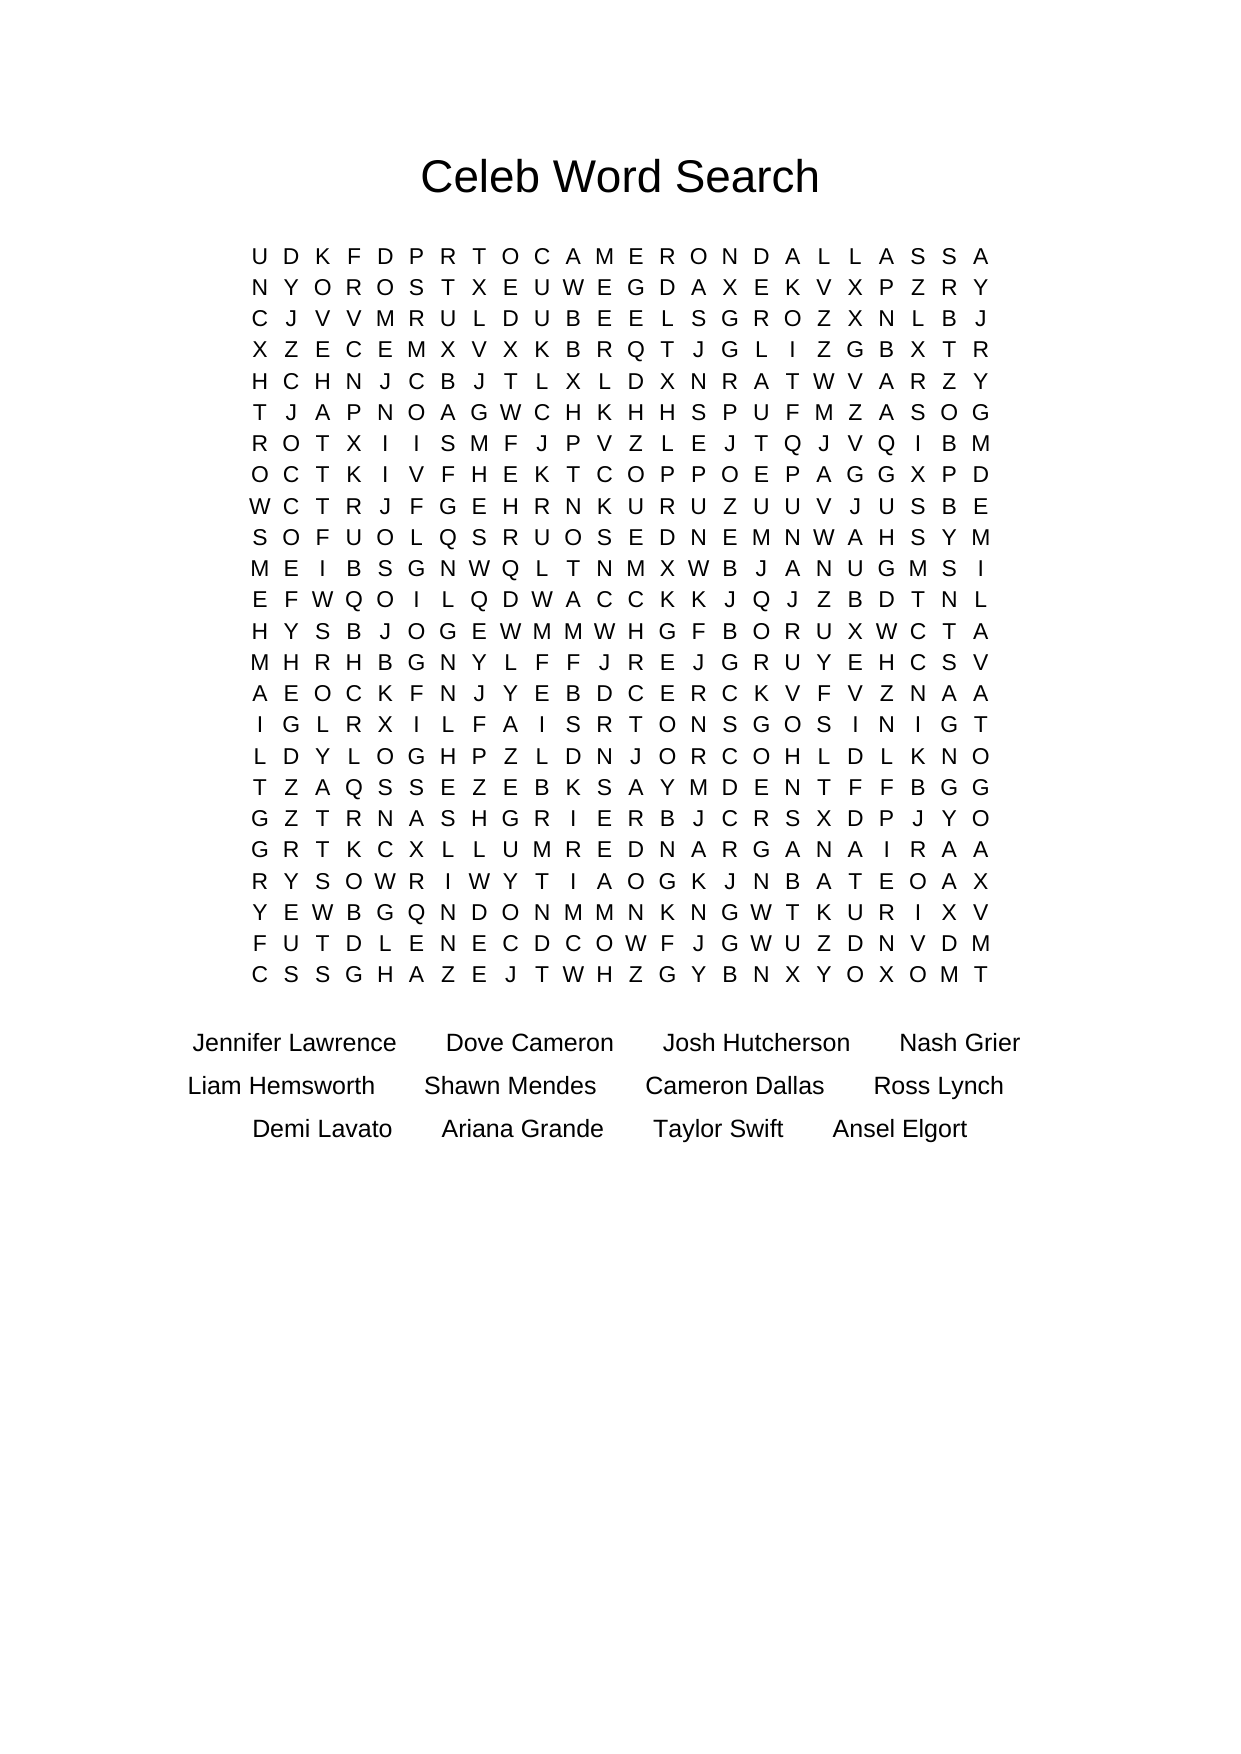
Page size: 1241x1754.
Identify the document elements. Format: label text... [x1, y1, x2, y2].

table_cell D [495, 584, 526, 615]
table_cell V [808, 271, 839, 303]
table_cell A [401, 959, 432, 990]
table_cell L [307, 709, 338, 740]
table_cell Z [495, 740, 526, 771]
table_cell O [401, 615, 432, 646]
table_cell U [620, 490, 651, 521]
table_cell C [275, 490, 307, 521]
table_cell G [432, 490, 463, 521]
table_cell U [275, 928, 307, 959]
table_cell I [871, 834, 902, 865]
table_cell Z [871, 678, 902, 709]
table_cell X [714, 271, 745, 303]
table_cell G [714, 303, 745, 334]
table_cell N [745, 865, 777, 896]
table_header S [934, 240, 965, 271]
table_cell C [620, 678, 651, 709]
table_header A [871, 240, 902, 271]
table_cell X [840, 615, 871, 646]
table_cell Q [495, 553, 526, 584]
table_cell H [620, 396, 651, 428]
table_cell A [244, 678, 275, 709]
table_cell V [589, 428, 620, 459]
table_cell M [902, 553, 933, 584]
table_cell Y [244, 896, 275, 928]
table_cell N [432, 928, 463, 959]
table_header R [432, 240, 463, 271]
table_cell O [495, 896, 526, 928]
table_cell O [934, 396, 965, 428]
table_cell O [902, 865, 933, 896]
table_cell S [683, 396, 714, 428]
table_cell J [683, 803, 714, 834]
table_cell X [651, 365, 683, 396]
table_cell R [714, 834, 745, 865]
table_cell T [526, 959, 557, 990]
table_cell J [495, 959, 526, 990]
table_cell N [934, 584, 965, 615]
table_cell Z [620, 959, 651, 990]
table_cell E [620, 303, 651, 334]
table_cell A [683, 834, 714, 865]
table_cell G [965, 771, 996, 803]
table_cell X [338, 428, 369, 459]
table_cell C [714, 803, 745, 834]
table_cell N [589, 740, 620, 771]
table_cell R [275, 834, 307, 865]
table_cell E [589, 834, 620, 865]
table_cell S [714, 709, 745, 740]
table_cell F [307, 521, 338, 553]
table_cell D [589, 678, 620, 709]
table_cell T [558, 459, 589, 490]
table_cell M [526, 615, 557, 646]
table_cell O [338, 865, 369, 896]
table_cell E [495, 459, 526, 490]
table_cell V [338, 303, 369, 334]
table_cell B [934, 490, 965, 521]
table_cell K [683, 584, 714, 615]
table_cell F [840, 771, 871, 803]
table_cell R [401, 303, 432, 334]
table_cell L [369, 928, 401, 959]
table_cell X [369, 709, 401, 740]
table_cell A [745, 365, 777, 396]
table_cell S [275, 959, 307, 990]
table_cell W [558, 271, 589, 303]
table_cell G [934, 709, 965, 740]
table_cell M [558, 615, 589, 646]
table_cell T [777, 365, 808, 396]
table_cell S [307, 615, 338, 646]
table_cell A [840, 834, 871, 865]
table_cell N [683, 896, 714, 928]
table_cell T [651, 334, 683, 365]
table_cell Q [338, 771, 369, 803]
table_cell O [902, 959, 933, 990]
table_cell G [244, 834, 275, 865]
table_cell W [464, 865, 495, 896]
table_cell B [871, 334, 902, 365]
table_cell H [777, 740, 808, 771]
table_cell U [745, 396, 777, 428]
table_cell C [275, 365, 307, 396]
table_cell J [745, 553, 777, 584]
table_cell I [902, 709, 933, 740]
table_cell P [683, 459, 714, 490]
table_cell C [714, 678, 745, 709]
table_cell R [401, 865, 432, 896]
table_cell T [307, 428, 338, 459]
table_cell K [589, 396, 620, 428]
table_cell X [464, 271, 495, 303]
table_cell D [338, 928, 369, 959]
table_cell L [464, 303, 495, 334]
table_cell A [777, 553, 808, 584]
table_cell E [275, 553, 307, 584]
table_cell A [808, 865, 839, 896]
table_cell D [934, 928, 965, 959]
table_cell G [401, 740, 432, 771]
table_cell R [965, 334, 996, 365]
table_cell Z [714, 490, 745, 521]
table_cell R [526, 803, 557, 834]
table_cell N [432, 896, 463, 928]
table_cell A [620, 771, 651, 803]
table_cell K [651, 896, 683, 928]
table_cell H [432, 740, 463, 771]
table_cell R [338, 490, 369, 521]
table_cell Q [871, 428, 902, 459]
table_cell D [620, 834, 651, 865]
table_cell G [840, 334, 871, 365]
table_cell G [401, 646, 432, 678]
table_cell C [338, 678, 369, 709]
table_cell S [902, 521, 933, 553]
table_header M [589, 240, 620, 271]
table_cell B [432, 365, 463, 396]
table_cell E [464, 490, 495, 521]
table_cell C [902, 615, 933, 646]
table_header F [338, 240, 369, 271]
table_cell V [965, 896, 996, 928]
table_cell W [808, 365, 839, 396]
table_cell V [902, 928, 933, 959]
table_cell B [558, 303, 589, 334]
table_cell R [745, 803, 777, 834]
table_cell O [840, 959, 871, 990]
table_cell Y [965, 271, 996, 303]
table_header L [808, 240, 839, 271]
table_cell M [369, 303, 401, 334]
table_cell V [840, 365, 871, 396]
table_cell Y [651, 771, 683, 803]
table_cell T [840, 865, 871, 896]
table_cell C [244, 303, 275, 334]
table_cell M [965, 428, 996, 459]
table_cell E [275, 896, 307, 928]
table_header A [558, 240, 589, 271]
table_cell M [745, 521, 777, 553]
table_cell K [369, 678, 401, 709]
table_cell W [683, 553, 714, 584]
table_cell G [840, 459, 871, 490]
table_cell S [432, 803, 463, 834]
table_cell R [244, 428, 275, 459]
table_cell N [871, 303, 902, 334]
table_cell R [934, 271, 965, 303]
table_cell V [401, 459, 432, 490]
table_cell E [965, 490, 996, 521]
table_cell S [934, 646, 965, 678]
table_cell K [902, 740, 933, 771]
table_cell O [589, 928, 620, 959]
table_cell D [526, 928, 557, 959]
table_cell W [495, 615, 526, 646]
table_cell B [369, 646, 401, 678]
table_cell K [338, 459, 369, 490]
table_cell W [589, 615, 620, 646]
table_header D [275, 240, 307, 271]
table_cell K [526, 334, 557, 365]
table_cell O [369, 271, 401, 303]
table_cell U [840, 553, 871, 584]
table_cell N [745, 959, 777, 990]
table_cell A [840, 521, 871, 553]
table_cell J [275, 303, 307, 334]
table_cell Y [808, 646, 839, 678]
table_cell G [338, 959, 369, 990]
table_cell J [714, 865, 745, 896]
table_cell X [777, 959, 808, 990]
table_cell V [777, 678, 808, 709]
table_cell P [934, 459, 965, 490]
table_cell Z [275, 771, 307, 803]
table_cell L [432, 584, 463, 615]
table_cell C [558, 928, 589, 959]
table_cell N [777, 521, 808, 553]
table_cell I [902, 896, 933, 928]
table_cell I [558, 803, 589, 834]
table_cell W [307, 584, 338, 615]
table_cell R [871, 896, 902, 928]
table_cell F [683, 615, 714, 646]
table_cell L [651, 303, 683, 334]
table_cell I [369, 459, 401, 490]
table_cell T [307, 834, 338, 865]
table_cell F [526, 646, 557, 678]
table_cell A [589, 865, 620, 896]
table_cell L [589, 365, 620, 396]
table_cell V [307, 303, 338, 334]
table_cell A [934, 834, 965, 865]
table_cell R [589, 709, 620, 740]
table_cell M [589, 896, 620, 928]
table_cell L [432, 709, 463, 740]
table_cell Q [745, 584, 777, 615]
table_cell W [745, 928, 777, 959]
table_cell K [589, 490, 620, 521]
table_cell A [871, 365, 902, 396]
table_cell T [620, 709, 651, 740]
table_cell D [651, 521, 683, 553]
table_cell F [777, 396, 808, 428]
table_cell G [745, 834, 777, 865]
table_cell O [369, 740, 401, 771]
table_cell N [871, 928, 902, 959]
table_cell A [965, 678, 996, 709]
table_cell L [871, 740, 902, 771]
table_cell U [871, 490, 902, 521]
table_cell G [432, 615, 463, 646]
table_cell O [965, 740, 996, 771]
table_cell U [526, 303, 557, 334]
table_cell M [965, 521, 996, 553]
table_cell X [495, 334, 526, 365]
table_cell E [745, 459, 777, 490]
table_cell R [777, 615, 808, 646]
table_cell V [840, 678, 871, 709]
table_cell J [808, 428, 839, 459]
table_cell R [902, 834, 933, 865]
table_cell X [902, 334, 933, 365]
table_cell Y [275, 865, 307, 896]
table_cell Y [808, 959, 839, 990]
table_cell N [338, 365, 369, 396]
table_cell U [526, 271, 557, 303]
table_cell P [464, 740, 495, 771]
table_cell M [558, 896, 589, 928]
table_cell Z [275, 334, 307, 365]
table_cell U [745, 490, 777, 521]
table_cell Y [275, 615, 307, 646]
table_cell I [558, 865, 589, 896]
table_cell J [965, 303, 996, 334]
table_cell P [651, 459, 683, 490]
table_cell S [369, 553, 401, 584]
table_cell O [307, 678, 338, 709]
table_cell H [871, 521, 902, 553]
table_cell H [495, 490, 526, 521]
table_cell E [464, 959, 495, 990]
table_cell N [526, 896, 557, 928]
table_cell I [432, 865, 463, 896]
table_cell F [401, 490, 432, 521]
table_cell D [651, 271, 683, 303]
table_cell Z [808, 303, 839, 334]
table_cell H [369, 959, 401, 990]
table_cell S [558, 709, 589, 740]
table_cell T [307, 928, 338, 959]
table_cell E [589, 803, 620, 834]
table_header O [495, 240, 526, 271]
table_cell F [871, 771, 902, 803]
table_header S [902, 240, 933, 271]
table_cell Y [464, 646, 495, 678]
table_cell B [558, 334, 589, 365]
table_header O [683, 240, 714, 271]
table_cell R [902, 365, 933, 396]
table_cell G [369, 896, 401, 928]
table_cell J [683, 646, 714, 678]
table_cell F [401, 678, 432, 709]
table_cell X [244, 334, 275, 365]
table_cell U [808, 615, 839, 646]
table_cell R [745, 303, 777, 334]
table_cell B [934, 428, 965, 459]
table_cell M [401, 334, 432, 365]
table_cell Y [495, 865, 526, 896]
table_cell S [401, 271, 432, 303]
table_cell B [714, 615, 745, 646]
table_cell S [464, 521, 495, 553]
table_cell Q [338, 584, 369, 615]
table_cell W [526, 584, 557, 615]
table_cell G [464, 396, 495, 428]
table_cell F [275, 584, 307, 615]
table_cell D [558, 740, 589, 771]
table_header T [464, 240, 495, 271]
table_cell A [934, 865, 965, 896]
table_cell G [651, 865, 683, 896]
table_cell N [432, 553, 463, 584]
table_cell W [808, 521, 839, 553]
table_cell E [589, 303, 620, 334]
table_cell Y [275, 271, 307, 303]
table_header C [526, 240, 557, 271]
table_cell P [871, 803, 902, 834]
table_cell N [683, 521, 714, 553]
table_cell T [432, 271, 463, 303]
table_cell O [745, 740, 777, 771]
table_cell R [307, 646, 338, 678]
table_cell Y [307, 740, 338, 771]
table_cell Q [401, 896, 432, 928]
table_cell S [432, 428, 463, 459]
table_cell R [745, 646, 777, 678]
table_cell S [777, 803, 808, 834]
table_cell C [714, 740, 745, 771]
table_cell Q [432, 521, 463, 553]
table_cell K [338, 834, 369, 865]
table_cell J [777, 584, 808, 615]
table_cell R [683, 740, 714, 771]
table_cell C [369, 834, 401, 865]
table_cell H [558, 396, 589, 428]
table_cell N [683, 709, 714, 740]
table_cell E [714, 521, 745, 553]
table_cell J [275, 396, 307, 428]
table_cell S [369, 771, 401, 803]
table_cell A [307, 771, 338, 803]
table_cell S [589, 771, 620, 803]
table_cell F [464, 709, 495, 740]
table_cell T [965, 959, 996, 990]
table_cell A [432, 396, 463, 428]
table_cell Z [840, 396, 871, 428]
table_cell S [589, 521, 620, 553]
table_cell J [369, 365, 401, 396]
table_cell I [401, 584, 432, 615]
table_cell E [244, 584, 275, 615]
table_cell T [307, 459, 338, 490]
table_cell Q [620, 334, 651, 365]
table_cell I [244, 709, 275, 740]
table_cell W [307, 896, 338, 928]
table_cell W [244, 490, 275, 521]
table_cell B [338, 553, 369, 584]
table_cell X [401, 834, 432, 865]
table_cell B [902, 771, 933, 803]
table_cell J [464, 365, 495, 396]
table_cell O [369, 584, 401, 615]
table_cell S [902, 396, 933, 428]
table_cell E [275, 678, 307, 709]
table_cell J [683, 334, 714, 365]
table_cell B [934, 303, 965, 334]
table_cell Q [464, 584, 495, 615]
table_cell N [369, 396, 401, 428]
table_cell Z [620, 428, 651, 459]
table_cell H [464, 803, 495, 834]
table_cell X [651, 553, 683, 584]
table_cell L [464, 834, 495, 865]
table_cell X [902, 459, 933, 490]
table_cell H [589, 959, 620, 990]
table_cell I [401, 428, 432, 459]
table_cell Y [495, 678, 526, 709]
table_cell G [965, 396, 996, 428]
table_cell G [871, 553, 902, 584]
table_cell E [745, 771, 777, 803]
table_cell K [526, 459, 557, 490]
table_cell W [745, 896, 777, 928]
table_cell D [840, 740, 871, 771]
table_cell B [558, 678, 589, 709]
table_cell O [558, 521, 589, 553]
table_cell Q [777, 428, 808, 459]
table_cell X [432, 334, 463, 365]
table_cell A [871, 396, 902, 428]
table_cell E [464, 615, 495, 646]
table_cell L [526, 365, 557, 396]
table_cell R [338, 803, 369, 834]
table_cell B [526, 771, 557, 803]
table_cell U [777, 646, 808, 678]
table_cell G [934, 771, 965, 803]
table_cell G [745, 709, 777, 740]
table_cell Z [808, 584, 839, 615]
table_header A [965, 240, 996, 271]
table_cell O [620, 459, 651, 490]
table_cell U [495, 834, 526, 865]
table_cell N [934, 740, 965, 771]
table_cell V [808, 490, 839, 521]
table_cell U [338, 521, 369, 553]
table_cell Y [934, 521, 965, 553]
table_cell D [840, 928, 871, 959]
table_cell U [683, 490, 714, 521]
table_cell G [244, 803, 275, 834]
table_cell J [589, 646, 620, 678]
table_cell C [589, 584, 620, 615]
table_cell T [965, 709, 996, 740]
table_cell E [651, 646, 683, 678]
table_cell N [432, 646, 463, 678]
table_cell W [495, 396, 526, 428]
table_cell R [651, 490, 683, 521]
table_cell L [495, 646, 526, 678]
table_cell B [338, 896, 369, 928]
table_cell Y [934, 803, 965, 834]
table_header P [401, 240, 432, 271]
table_cell O [275, 428, 307, 459]
table_cell H [244, 365, 275, 396]
table_cell K [651, 584, 683, 615]
table_cell O [369, 521, 401, 553]
table_cell S [934, 553, 965, 584]
table_cell N [589, 553, 620, 584]
table_cell E [401, 928, 432, 959]
table_cell T [244, 396, 275, 428]
table_cell Z [934, 365, 965, 396]
table_cell W [558, 959, 589, 990]
table_cell R [338, 709, 369, 740]
table_cell A [495, 709, 526, 740]
table_cell M [244, 646, 275, 678]
table_cell N [651, 834, 683, 865]
table_cell F [244, 928, 275, 959]
table_header D [745, 240, 777, 271]
table_cell L [432, 834, 463, 865]
table_cell U [840, 896, 871, 928]
table_cell D [840, 803, 871, 834]
table_cell Y [683, 959, 714, 990]
table_cell J [714, 428, 745, 459]
table_cell T [934, 615, 965, 646]
table_cell E [589, 271, 620, 303]
table_cell F [558, 646, 589, 678]
table_cell L [244, 740, 275, 771]
table_cell E [745, 271, 777, 303]
table_cell M [620, 553, 651, 584]
table_cell P [558, 428, 589, 459]
table_cell H [464, 459, 495, 490]
title Celeb Word Search [150, 150, 1090, 203]
table_cell Z [432, 959, 463, 990]
table_cell L [745, 334, 777, 365]
table_cell A [558, 584, 589, 615]
table_cell D [871, 584, 902, 615]
table_cell E [871, 865, 902, 896]
table_cell E [683, 428, 714, 459]
table_cell M [965, 928, 996, 959]
table_cell T [808, 771, 839, 803]
table_cell S [401, 771, 432, 803]
table_cell D [495, 303, 526, 334]
table_cell H [338, 646, 369, 678]
table_cell O [275, 521, 307, 553]
table_cell O [620, 865, 651, 896]
table_cell E [464, 928, 495, 959]
table_cell I [526, 709, 557, 740]
table_cell C [401, 365, 432, 396]
table_header N [714, 240, 745, 271]
table_cell N [558, 490, 589, 521]
table_cell R [244, 865, 275, 896]
table_cell V [464, 334, 495, 365]
table_cell O [651, 740, 683, 771]
table_cell E [840, 646, 871, 678]
table_cell M [808, 396, 839, 428]
table_cell H [620, 615, 651, 646]
table_cell T [934, 334, 965, 365]
table_header K [307, 240, 338, 271]
table_cell V [965, 646, 996, 678]
table_cell L [526, 740, 557, 771]
table_cell A [777, 834, 808, 865]
table_cell D [620, 365, 651, 396]
table_cell I [965, 553, 996, 584]
table_cell R [683, 678, 714, 709]
table_cell A [934, 678, 965, 709]
table_cell X [840, 303, 871, 334]
table_cell H [244, 615, 275, 646]
table_cell J [902, 803, 933, 834]
table_cell B [714, 959, 745, 990]
table_cell E [432, 771, 463, 803]
table_cell V [840, 428, 871, 459]
table_cell B [840, 584, 871, 615]
table_cell G [714, 646, 745, 678]
table_cell P [338, 396, 369, 428]
table_cell I [307, 553, 338, 584]
table_cell D [714, 771, 745, 803]
table_cell E [620, 521, 651, 553]
table_cell F [432, 459, 463, 490]
table_cell O [307, 271, 338, 303]
table_cell F [808, 678, 839, 709]
table_cell T [777, 896, 808, 928]
table_cell J [620, 740, 651, 771]
table_cell Z [808, 928, 839, 959]
table_cell S [307, 959, 338, 990]
table_cell N [902, 678, 933, 709]
table_cell S [244, 521, 275, 553]
table_cell T [558, 553, 589, 584]
table_cell S [808, 709, 839, 740]
table_header A [777, 240, 808, 271]
table_cell G [714, 896, 745, 928]
table_cell T [526, 865, 557, 896]
table_cell M [526, 834, 557, 865]
table_cell W [369, 865, 401, 896]
table_cell N [620, 896, 651, 928]
table_header D [369, 240, 401, 271]
table_cell K [745, 678, 777, 709]
text Jennifer Lawrence Dove Cameron Josh Hutcherson Nash Grier Liam Hemsworth Shawn Mendes Cameron Dallas Ross Lynch Demi Lavato Ariana Grande Taylor Swift Ansel Elgort [150, 1028, 1090, 1143]
table_cell O [651, 709, 683, 740]
table_cell L [965, 584, 996, 615]
table_cell R [714, 365, 745, 396]
table_cell M [934, 959, 965, 990]
table_cell M [464, 428, 495, 459]
table_cell C [620, 584, 651, 615]
table_cell W [464, 553, 495, 584]
table_cell F [651, 928, 683, 959]
table_cell B [714, 553, 745, 584]
table_cell E [495, 771, 526, 803]
table_cell T [902, 584, 933, 615]
table_cell L [902, 303, 933, 334]
table_cell S [683, 303, 714, 334]
table_cell E [369, 334, 401, 365]
table_cell A [808, 459, 839, 490]
table_cell Y [965, 365, 996, 396]
table_cell C [589, 459, 620, 490]
table_cell C [244, 959, 275, 990]
table_cell T [307, 803, 338, 834]
table_cell D [965, 459, 996, 490]
table_cell G [620, 271, 651, 303]
table_cell E [526, 678, 557, 709]
table_cell O [777, 303, 808, 334]
table_cell D [464, 896, 495, 928]
table_cell W [620, 928, 651, 959]
table_cell H [275, 646, 307, 678]
table_cell J [369, 615, 401, 646]
table_cell O [777, 709, 808, 740]
table_cell R [495, 521, 526, 553]
table_cell Z [808, 334, 839, 365]
table_cell G [651, 959, 683, 990]
table_cell W [871, 615, 902, 646]
table_cell J [683, 928, 714, 959]
table_cell J [369, 490, 401, 521]
table_cell S [307, 865, 338, 896]
table_cell A [965, 615, 996, 646]
table_cell A [307, 396, 338, 428]
table_cell J [526, 428, 557, 459]
table_cell J [840, 490, 871, 521]
table_cell P [777, 459, 808, 490]
table_cell R [526, 490, 557, 521]
table_cell U [526, 521, 557, 553]
table_cell I [902, 428, 933, 459]
table_cell H [307, 365, 338, 396]
table_cell P [714, 396, 745, 428]
table_cell T [307, 490, 338, 521]
table_cell O [714, 459, 745, 490]
table_cell G [714, 928, 745, 959]
table_cell A [683, 271, 714, 303]
table_header E [620, 240, 651, 271]
table_cell H [651, 396, 683, 428]
table_header R [651, 240, 683, 271]
table_cell A [401, 803, 432, 834]
table_cell X [840, 271, 871, 303]
table_cell K [777, 271, 808, 303]
table_header L [840, 240, 871, 271]
table_cell L [401, 521, 432, 553]
table_cell I [777, 334, 808, 365]
table_cell G [275, 709, 307, 740]
table_cell I [369, 428, 401, 459]
table_cell H [871, 646, 902, 678]
table_cell N [777, 771, 808, 803]
table_cell E [651, 678, 683, 709]
table_cell I [840, 709, 871, 740]
table_cell G [871, 459, 902, 490]
table_cell E [307, 334, 338, 365]
table_cell T [745, 428, 777, 459]
table_cell X [808, 803, 839, 834]
table_header U [244, 240, 275, 271]
table_cell G [495, 803, 526, 834]
table_cell D [275, 740, 307, 771]
table_cell L [651, 428, 683, 459]
table_cell U [432, 303, 463, 334]
table_cell L [338, 740, 369, 771]
table_cell A [965, 834, 996, 865]
table_cell M [683, 771, 714, 803]
table_cell X [934, 896, 965, 928]
table_cell O [965, 803, 996, 834]
table_cell B [777, 865, 808, 896]
table_cell X [558, 365, 589, 396]
table_cell E [495, 271, 526, 303]
table_cell L [808, 740, 839, 771]
table_cell L [526, 553, 557, 584]
table_cell C [902, 646, 933, 678]
table_cell N [871, 709, 902, 740]
table_cell P [871, 271, 902, 303]
table_cell M [244, 553, 275, 584]
table_cell O [745, 615, 777, 646]
table_cell C [526, 396, 557, 428]
table_cell N [683, 365, 714, 396]
table_cell N [808, 834, 839, 865]
table_cell R [589, 334, 620, 365]
table_cell K [683, 865, 714, 896]
table_cell Z [464, 771, 495, 803]
table_cell O [401, 396, 432, 428]
table_cell J [464, 678, 495, 709]
table_cell B [338, 615, 369, 646]
table_cell X [871, 959, 902, 990]
table_cell R [558, 834, 589, 865]
table_cell C [338, 334, 369, 365]
table_cell G [714, 334, 745, 365]
table_cell B [651, 803, 683, 834]
table_cell N [808, 553, 839, 584]
table_cell G [651, 615, 683, 646]
table_cell K [808, 896, 839, 928]
table_cell N [244, 271, 275, 303]
table_cell C [275, 459, 307, 490]
table_cell R [338, 271, 369, 303]
table_cell F [495, 428, 526, 459]
table_cell S [902, 490, 933, 521]
table_cell R [620, 646, 651, 678]
table_cell O [244, 459, 275, 490]
table_cell R [620, 803, 651, 834]
table_cell T [244, 771, 275, 803]
table_cell T [495, 365, 526, 396]
table_cell C [495, 928, 526, 959]
table_cell U [777, 490, 808, 521]
table_cell X [965, 865, 996, 896]
table_cell G [401, 553, 432, 584]
table_cell Z [902, 271, 933, 303]
table_cell K [558, 771, 589, 803]
table_cell N [432, 678, 463, 709]
table_cell I [401, 709, 432, 740]
table_cell U [777, 928, 808, 959]
table_cell Z [275, 803, 307, 834]
table_cell N [369, 803, 401, 834]
table_cell J [714, 584, 745, 615]
